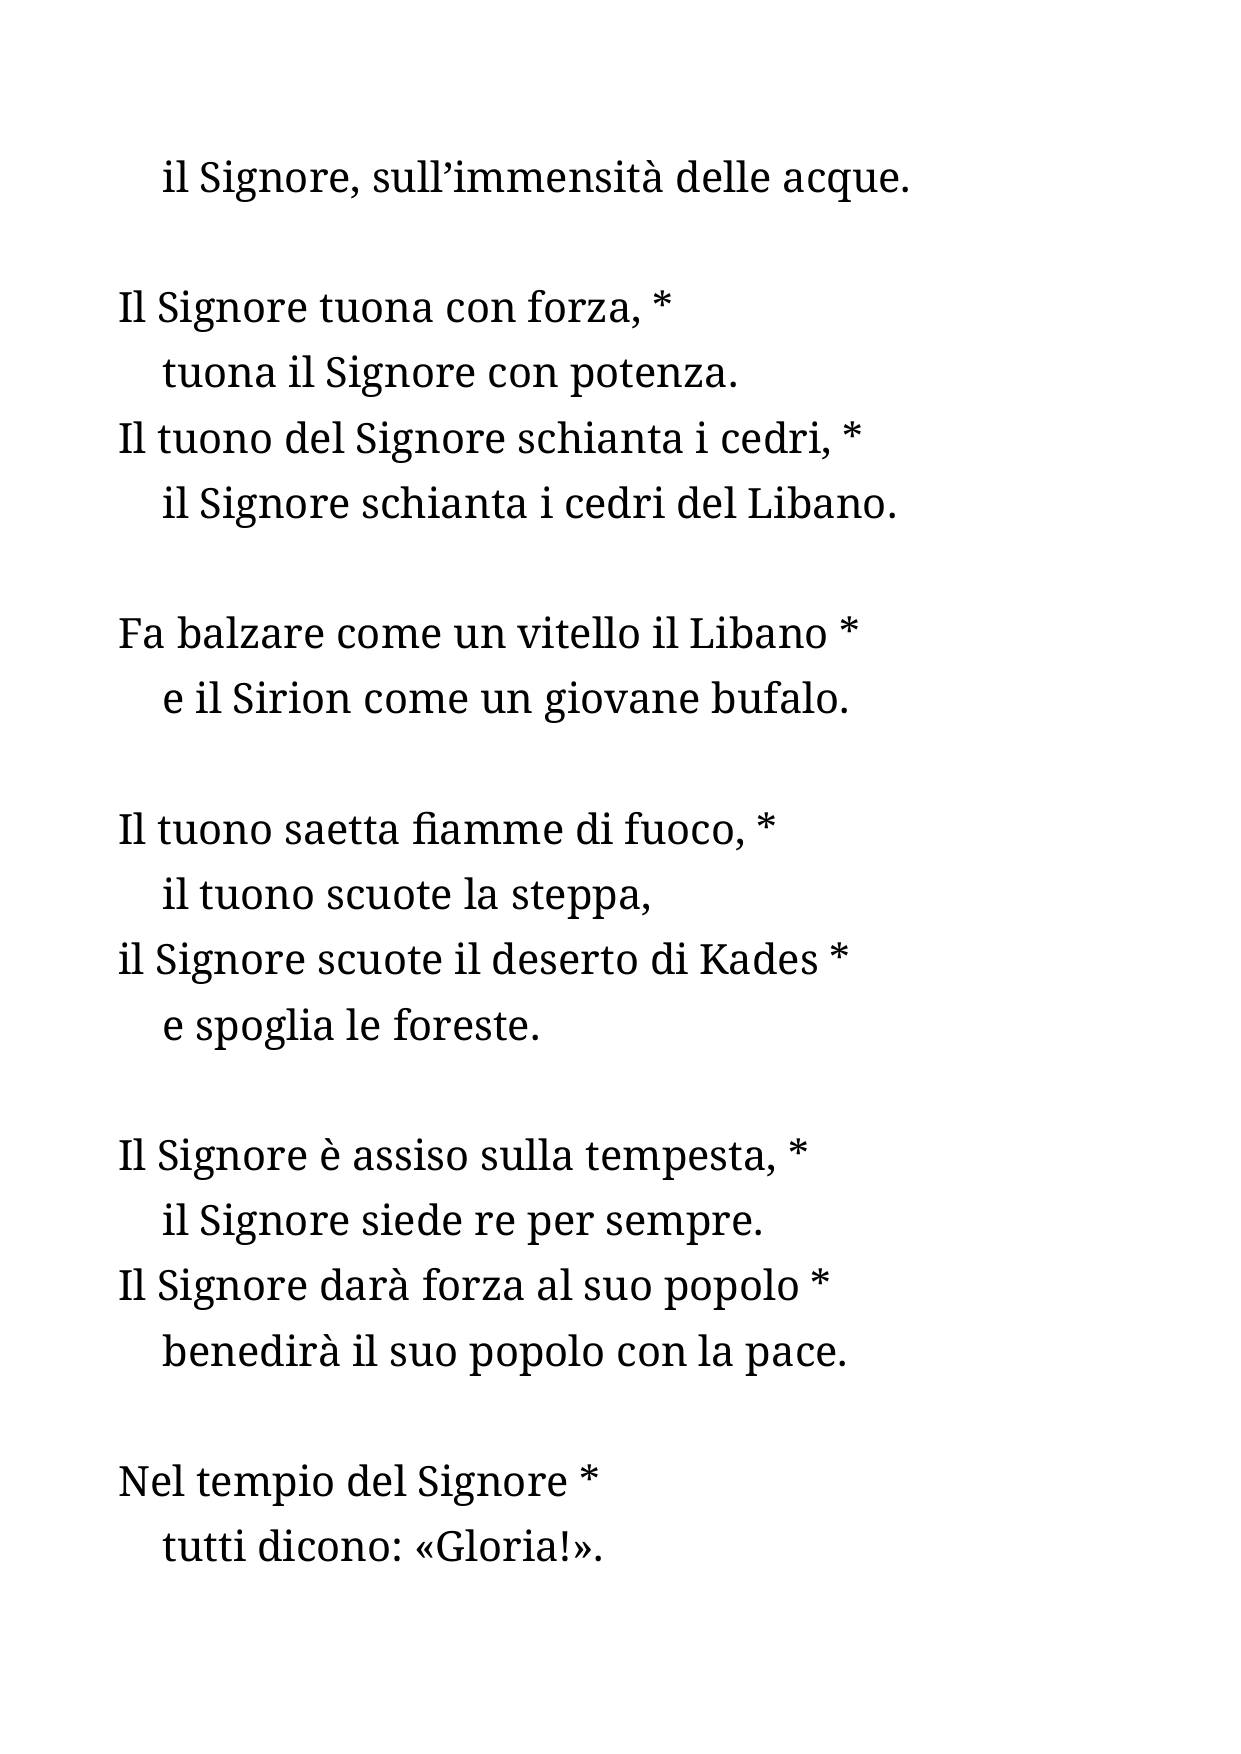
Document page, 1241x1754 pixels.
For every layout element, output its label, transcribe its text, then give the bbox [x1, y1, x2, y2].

text Nel tempio del Signore * [118, 1452, 1122, 1508]
text Il tuono saetta fiamme di fuoco, * [118, 800, 1122, 856]
text il Signore scuote il deserto di Kades * [118, 930, 1122, 987]
text Il Signore tuona con forza, * [118, 278, 1122, 335]
text il Signore, sull’immensità delle acque. [118, 148, 1122, 204]
text il Signore schianta i cedri del Libano. [118, 474, 1122, 530]
text e il Sirion come un giovane bufalo. [118, 669, 1122, 726]
text Il Signore darà forza al suo popolo * [118, 1256, 1122, 1313]
text il tuono scuote la steppa, [118, 865, 1122, 922]
text Il tuono del Signore schianta i cedri, * [118, 408, 1122, 465]
text e spoglia le foreste. [118, 995, 1122, 1052]
text Fa balzare come un vitello il Libano * [118, 604, 1122, 661]
text tutti dicono: «Gloria!». [118, 1517, 1122, 1574]
text benedirà il suo popolo con la pace. [118, 1321, 1122, 1378]
text il Signore siede re per sempre. [118, 1191, 1122, 1248]
text tuona il Signore con potenza. [118, 343, 1122, 400]
text Il Signore è assiso sulla tempesta, * [118, 1126, 1122, 1182]
